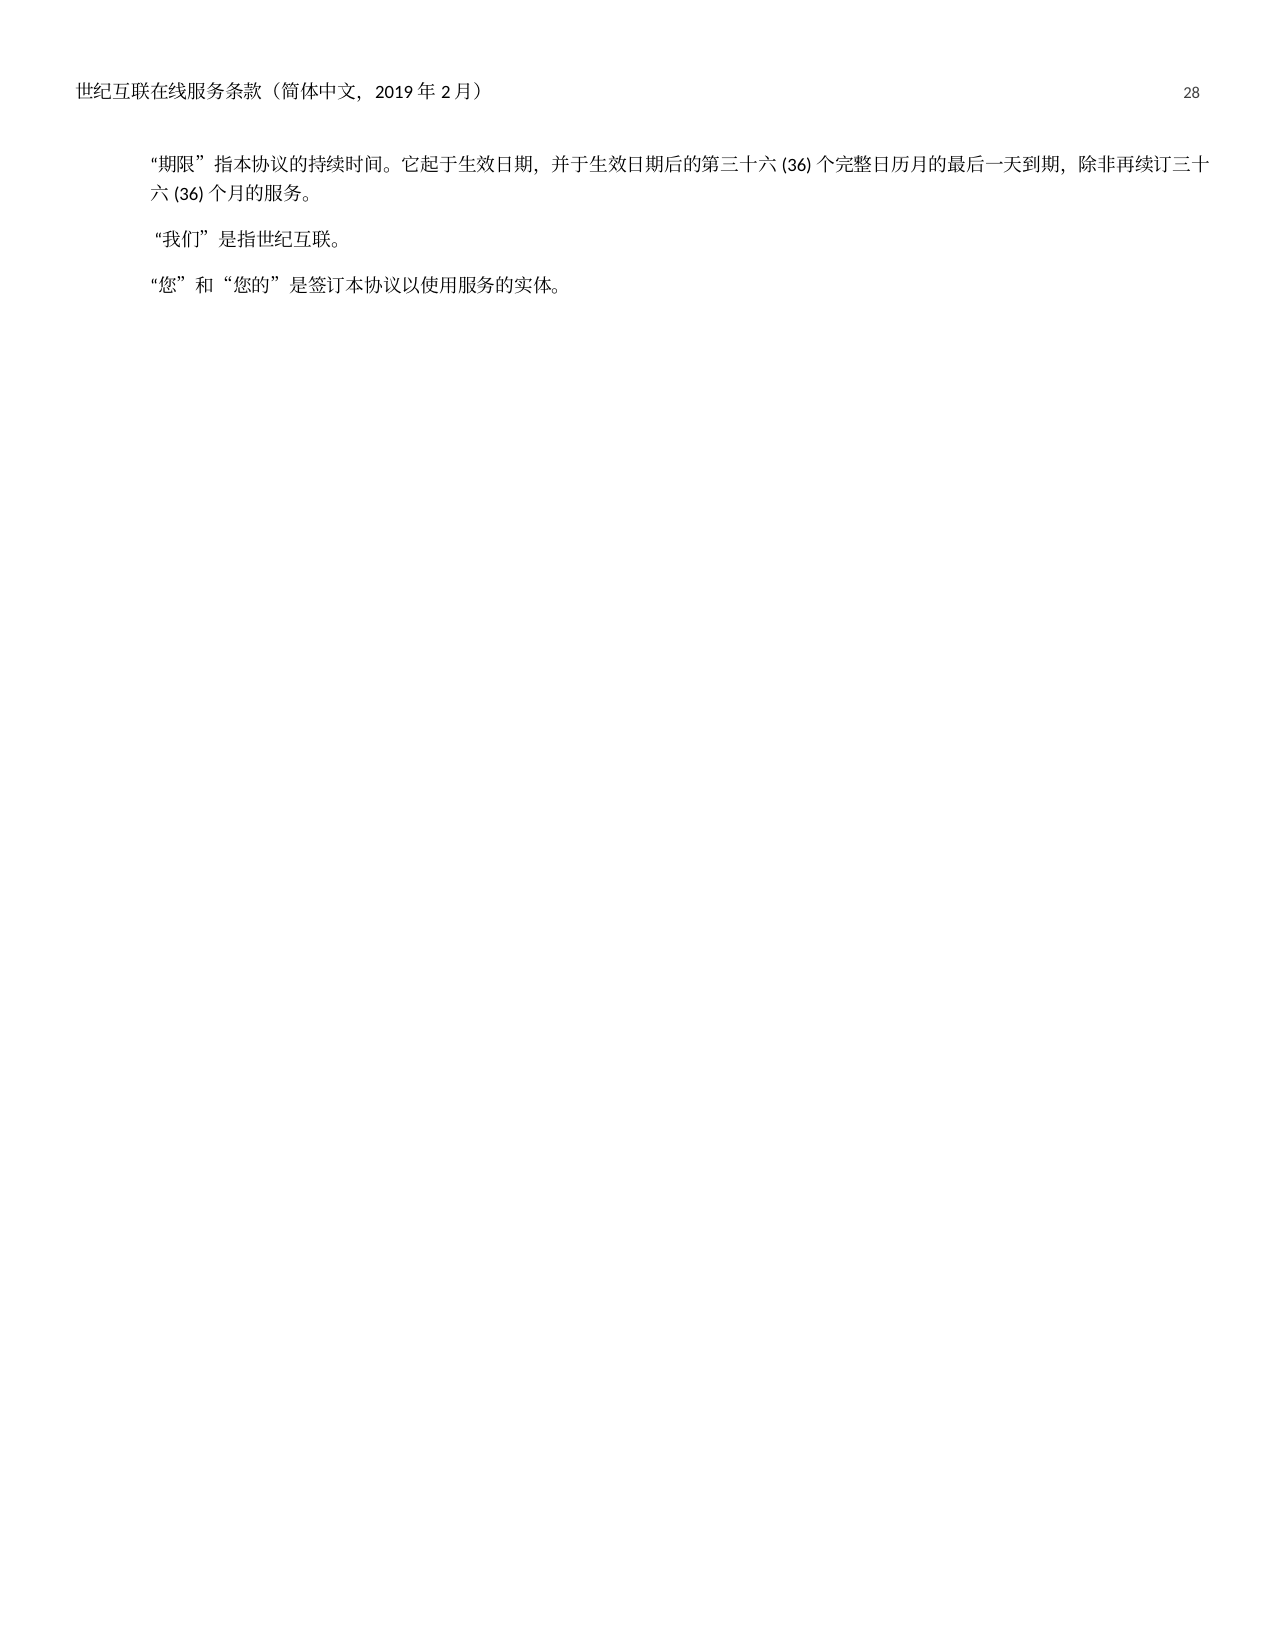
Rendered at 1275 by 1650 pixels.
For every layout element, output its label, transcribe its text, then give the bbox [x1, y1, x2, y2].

text “期限”指本协议的持续时间。它起于生效日期，并于生效日期后的第三十六 (36) 个完整日历月的最后一天到期，除非再续订三十六 (36) 个月的服务。 [150, 150, 1211, 206]
text “我们”是指世纪互联。 [150, 225, 1211, 252]
list “您”和“您的”是签订本协议以使用服务的实体。 [150, 271, 1211, 297]
